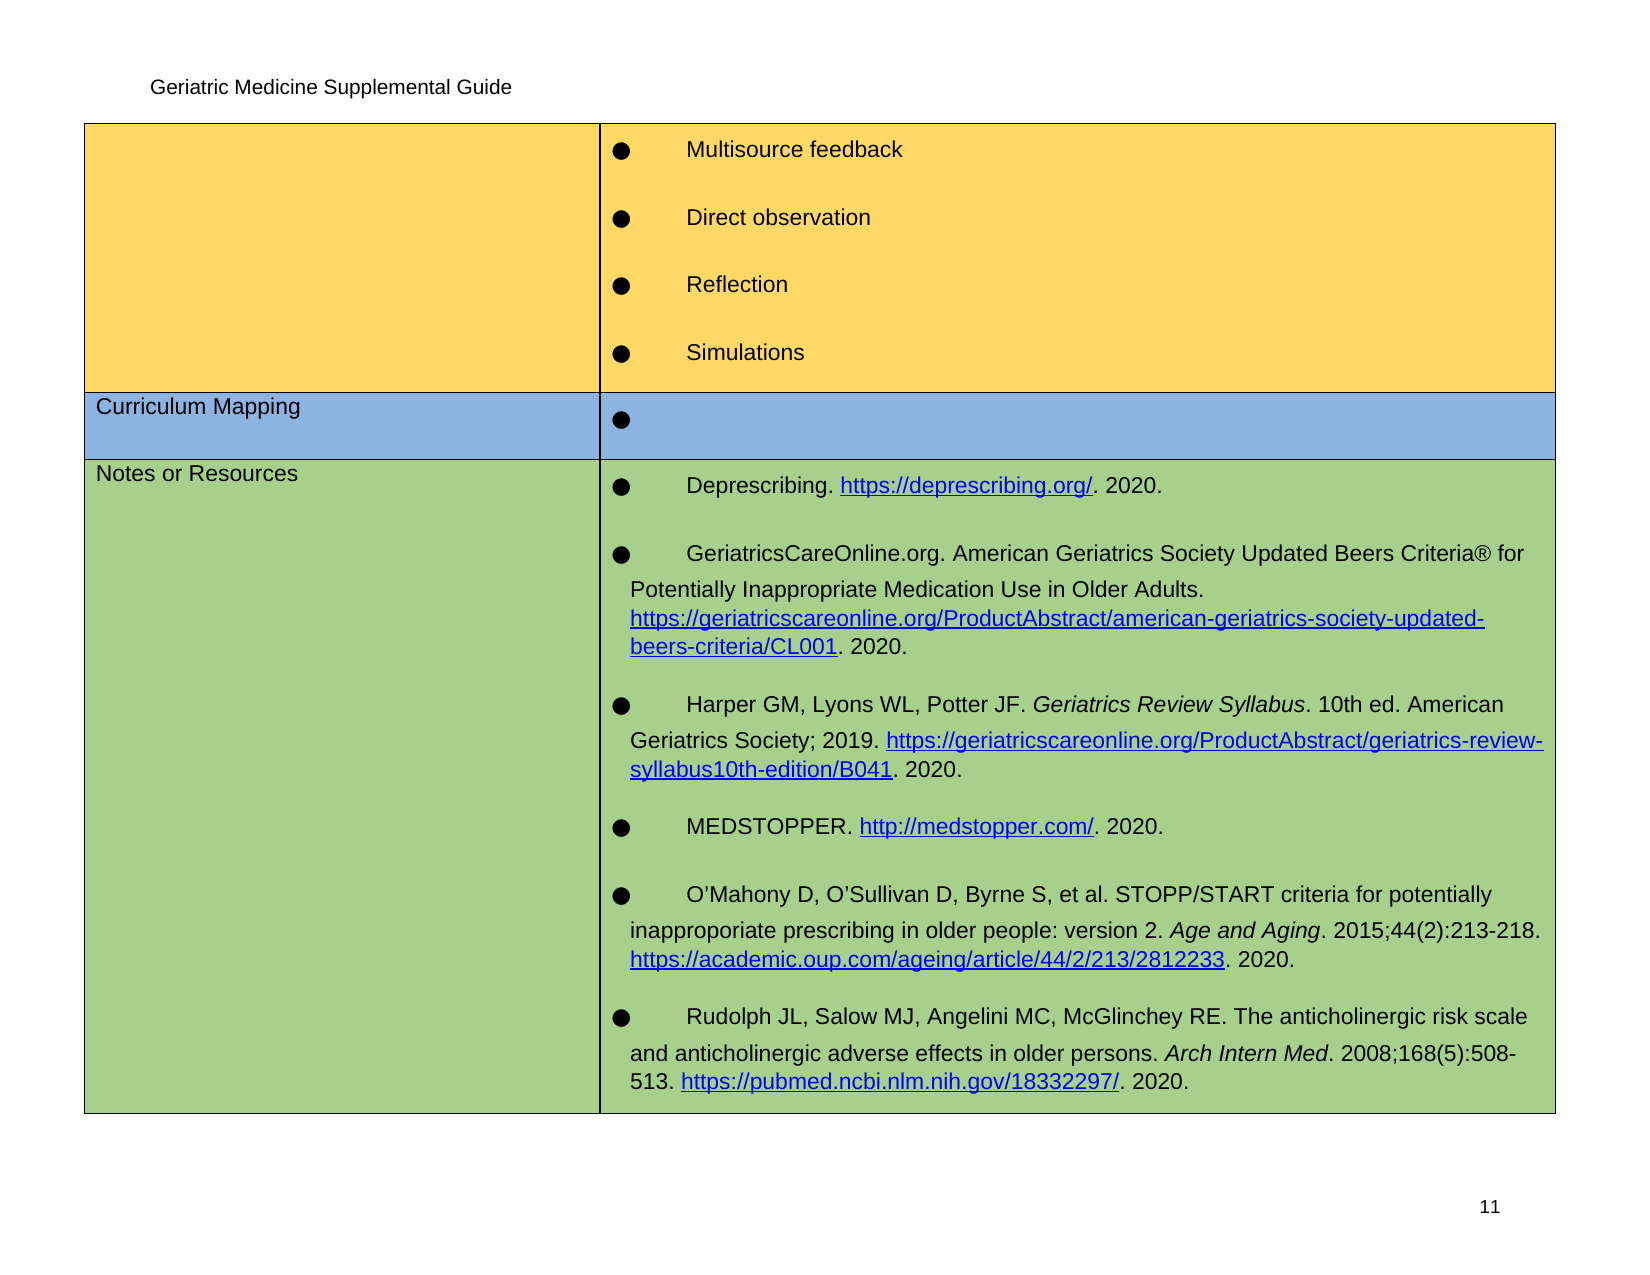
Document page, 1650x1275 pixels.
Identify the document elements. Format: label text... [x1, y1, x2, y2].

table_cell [601, 124, 1555, 392]
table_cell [601, 460, 1555, 1113]
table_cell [85, 124, 599, 392]
table_cell Curriculum Mapping [85, 393, 599, 459]
table_cell Notes or Resources [85, 460, 599, 1113]
table_cell [601, 393, 1555, 459]
